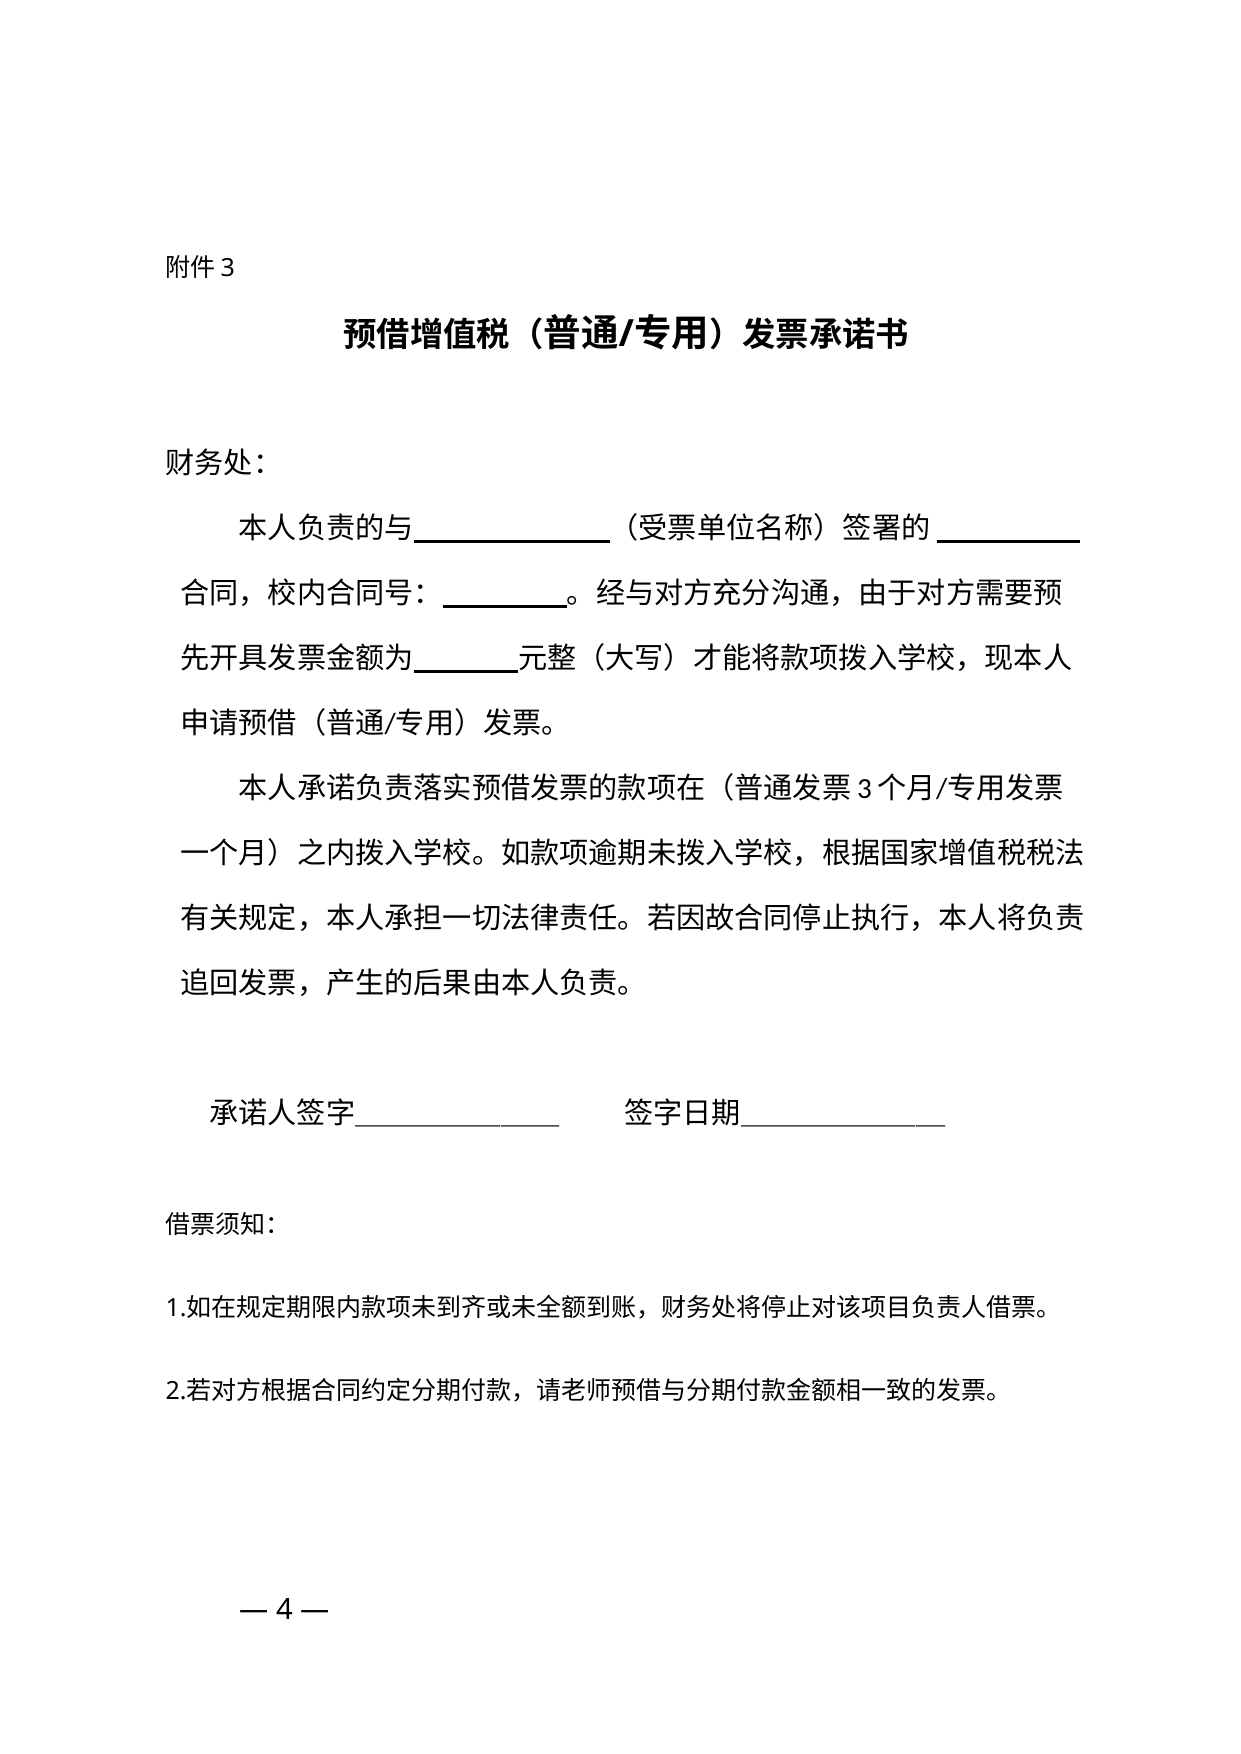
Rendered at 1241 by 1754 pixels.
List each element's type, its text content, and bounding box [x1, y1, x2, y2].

text 本人负责的与 （受票单位名称）签署的 合同，校内合同号： 。经与对方充分沟通，由于对方需要预先开具发票金额为 元整（大写）才能将款项拨入学校，现本人申请预借（普通/专用）发票。 [180, 493, 1087, 753]
text 1.如在规定期限内款项未到齐或未全额到账，财务处将停止对该项目负责人借票。 [165, 1273, 1087, 1338]
text 财务处： [165, 428, 1087, 493]
text 附件3 [165, 233, 1087, 298]
text 承诺人签字＿＿＿＿＿＿＿ 签字日期＿＿＿＿＿＿＿ [165, 1078, 1087, 1143]
text 本人承诺负责落实预借发票的款项在（普通发票3个月/专用发票一个月）之内拨入学校。如款项逾期未拨入学校，根据国家增值税税法有关规定，本人承担一切法律责任。若因故合同停止执行，本人将负责追回发票，产生的后果由本人负责。 [180, 753, 1087, 1013]
text 2.若对方根据合同约定分期付款，请老师预借与分期付款金额相一致的发票。 [165, 1356, 1087, 1421]
text 借票须知： [165, 1190, 1087, 1255]
text 预借增值税（普通/专用）发票承诺书 [165, 298, 1087, 363]
